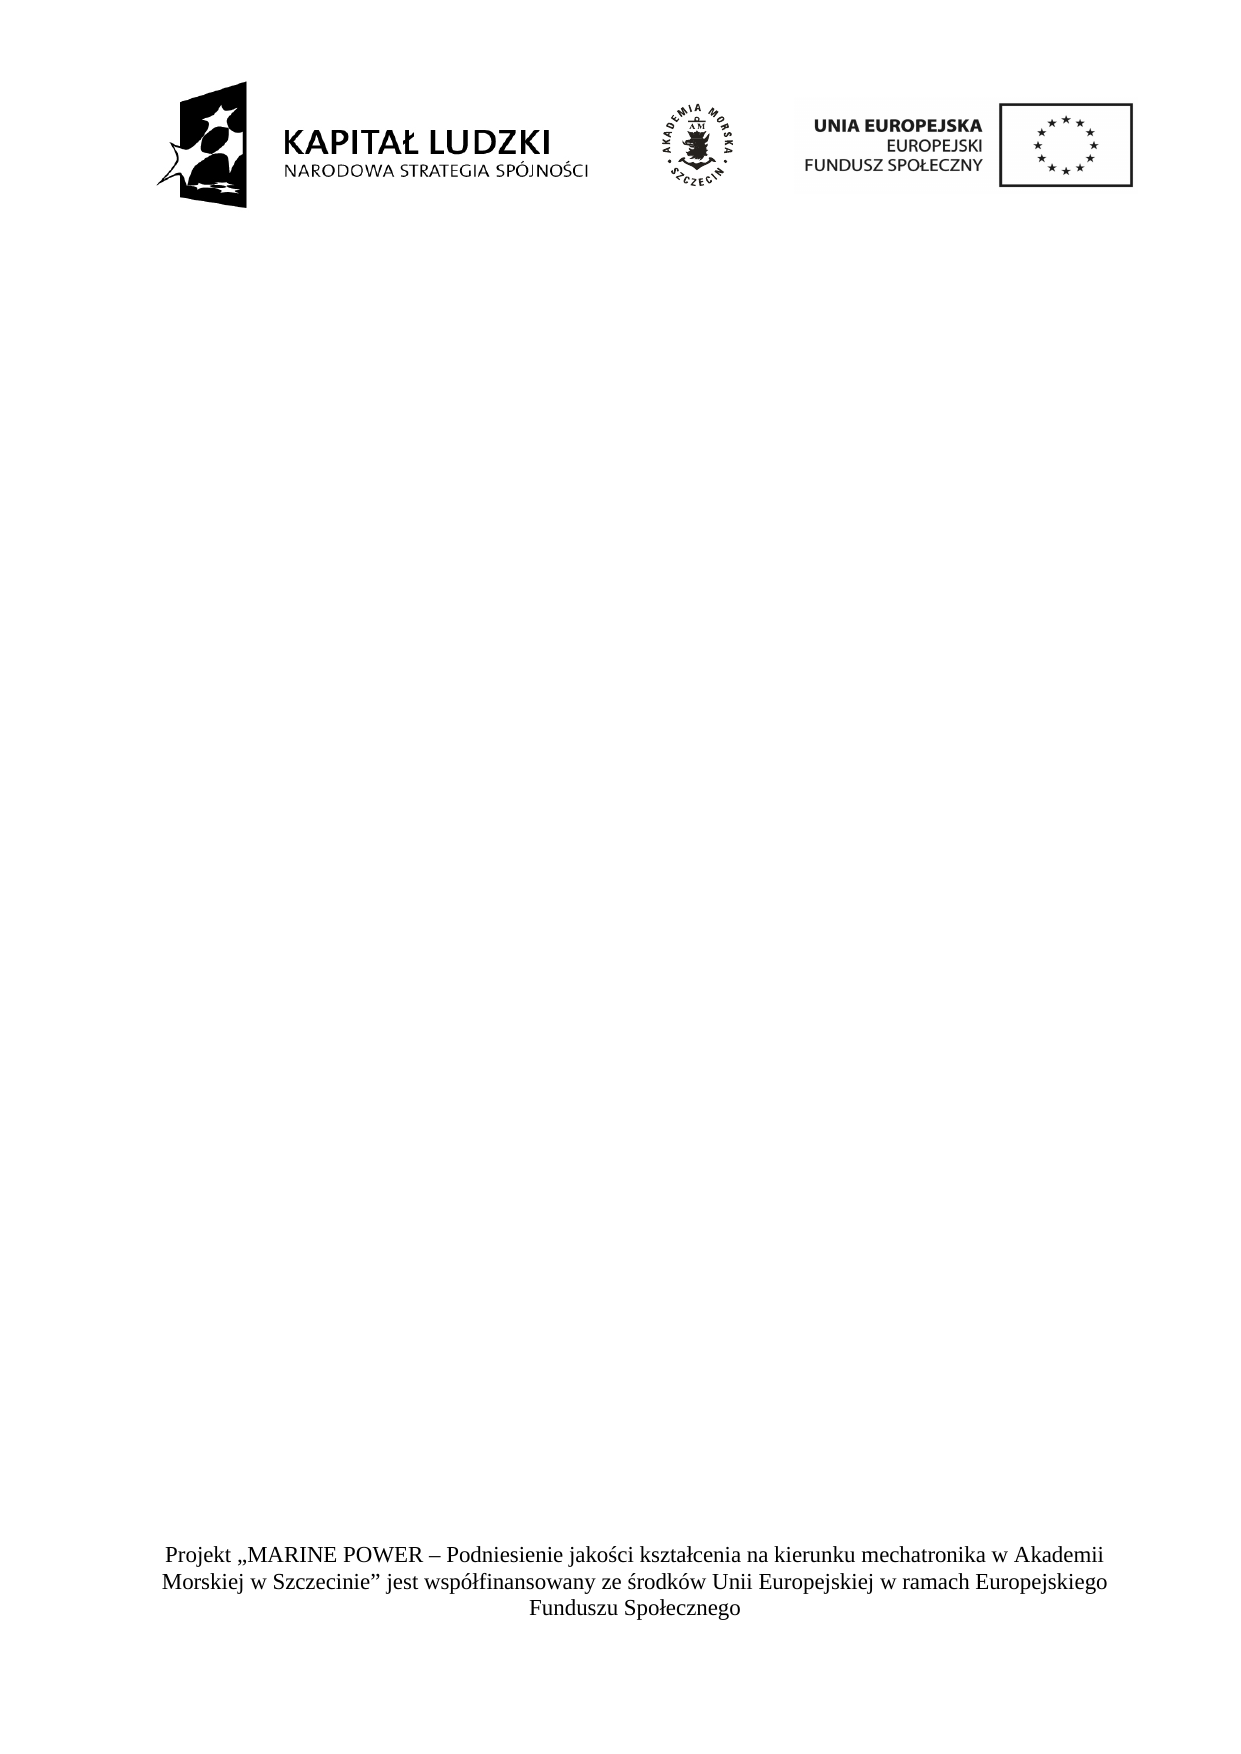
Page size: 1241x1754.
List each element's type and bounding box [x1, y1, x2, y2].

picture [148, 73, 596, 215]
picture [794, 97, 1138, 194]
